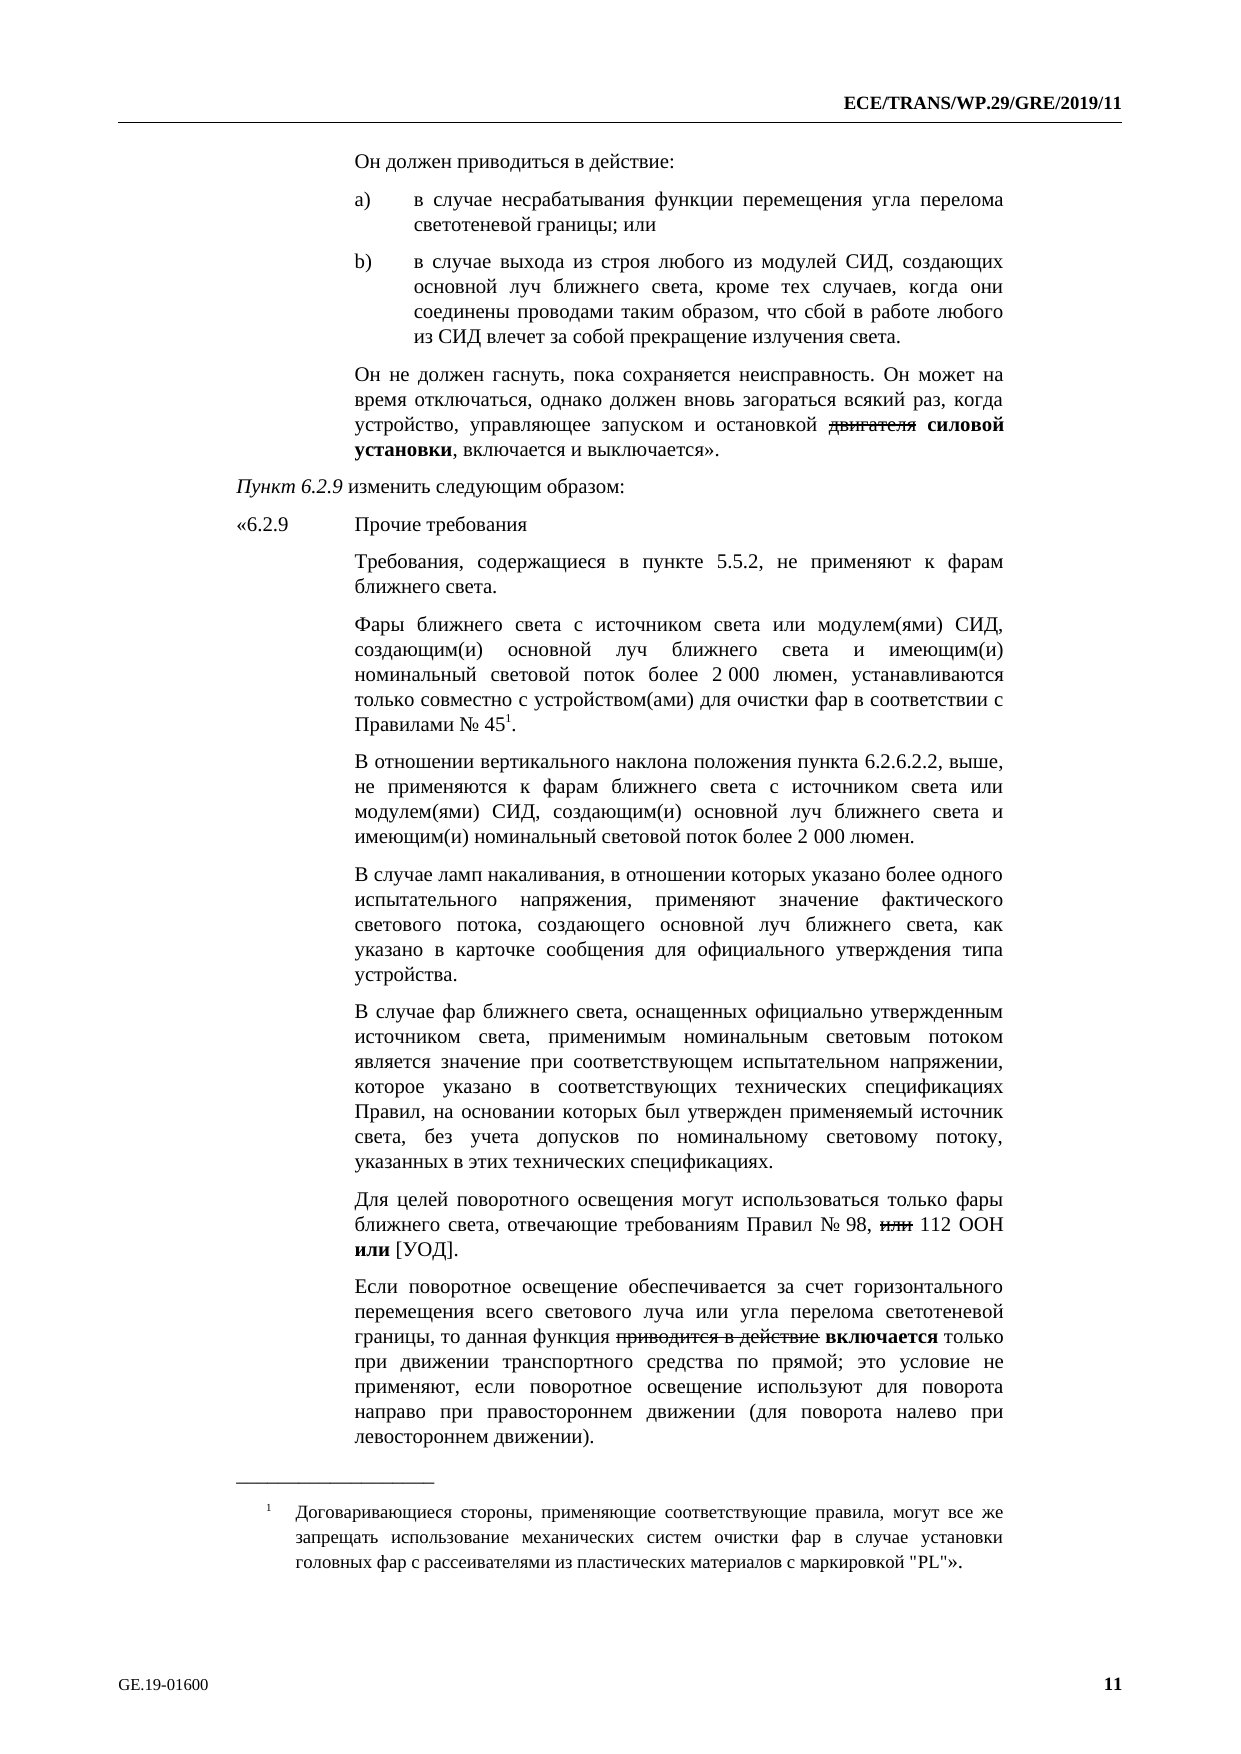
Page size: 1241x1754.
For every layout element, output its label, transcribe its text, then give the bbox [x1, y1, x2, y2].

text Он должен приводиться в действие: [236, 148, 1004, 173]
text Если поворотное освещение обеспечивается за счет горизонтального перемещения всего светового луча или угла перелома светотеневой границы, то данная функция приводится в действие включается только при движении транспортного средства по прямой; это условие не применяют, если поворотное освещение используют для поворота направо при правостороннем движении (для поворота налево при левостороннем движении). [236, 1273, 1004, 1448]
text Требования, содержащиеся в пункте 5.5.2, не применяют к фарам ближнего света. [236, 548, 1004, 598]
text a) в случае несрабатывания функции перемещения угла перелома светотеневой границы; или [236, 186, 1004, 236]
text Он не должен гаснуть, пока сохраняется неисправность. Он может на время отключаться, однако должен вновь загораться всякий раз, когда устройство, управляющее запуском и остановкой двигателя силовой установки, включается и выключается». [236, 361, 1004, 461]
text Пункт 6.2.9 изменить следующим образом: [236, 473, 1004, 498]
text ___________________ [236, 1461, 1004, 1486]
text 1 Договаривающиеся стороны, применяющие соответствующие правила, могут все же запрещать использование механических систем очистки фар в случае установки головных фар с рассеивателями из пластических материалов с маркировкой "PL"». [236, 1498, 1004, 1573]
text Для целей поворотного освещения могут использоваться только фары ближнего света, отвечающие требованиям Правил № 98, или 112 ООН или [УОД]. [236, 1186, 1004, 1261]
text Фары ближнего света с источником света или модулем(ями) СИД, создающим(и) основной луч ближнего света и имеющим(и) номинальный световой поток более 2 000 люмен, устанавливаются только совместно с устройством(ами) для очистки фар в соответствии с Правилами № 451. [236, 611, 1004, 736]
text В отношении вертикального наклона положения пункта 6.2.6.2.2, выше, не применяются к фарам ближнего света с источником света или модулем(ями) СИД, создающим(и) основной луч ближнего света и имеющим(и) номинальный световой поток более 2 000 люмен. [236, 748, 1004, 848]
text b) в случае выхода из строя любого из модулей СИД, создающих основной луч ближнего света, кроме тех случаев, когда они соединены проводами таким образом, что сбой в работе любого из СИД влечет за собой прекращение излучения света. [236, 248, 1004, 348]
text В случае ламп накаливания, в отношении которых указано более одного испытательного напряжения, применяют значение фактического светового потока, создающего основной луч ближнего света, как указано в карточке сообщения для официального утверждения типа устройства. [236, 861, 1004, 986]
text В случае фар ближнего света, оснащенных официально утвержденным источником света, применимым номинальным световым потоком является значение при соответствующем испытательном напряжении, которое указано в соответствующих технических спецификациях Правил, на основании которых был утвержден применяемый источник света, без учета допусков по номинальному световому потоку, указанных в этих технических спецификациях. [236, 998, 1004, 1173]
text «6.2.9 Прочие требования [236, 511, 1004, 536]
